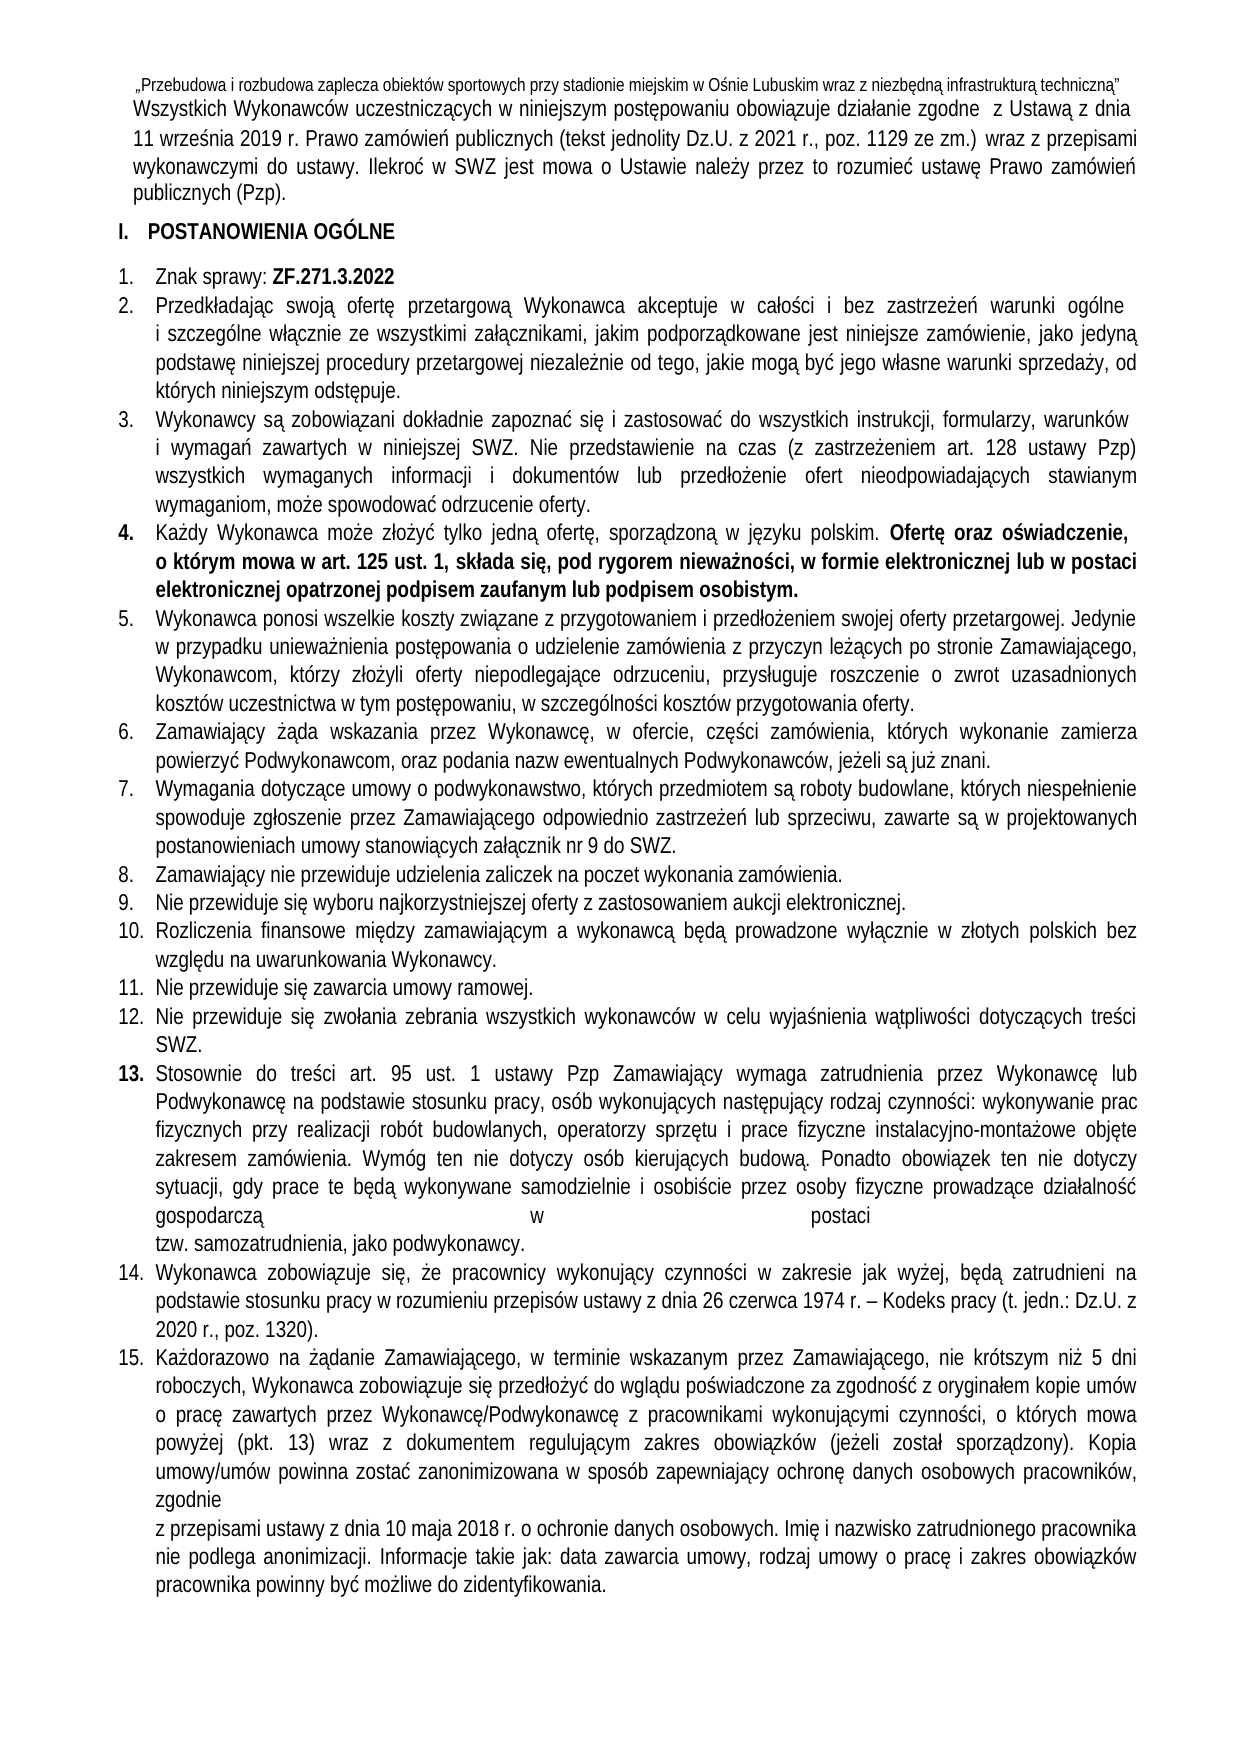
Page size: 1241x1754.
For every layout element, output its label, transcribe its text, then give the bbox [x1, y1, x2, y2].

list Nie przewiduje się wyboru najkorzystniejszej oferty z zastosowaniem aukcji elektronicznej. [118, 889, 1137, 915]
list Przedkładając swoją ofertę przetargową Wykonawca akceptuje w całości i bez zastrzeżeń warunki ogólne i szczególne włącznie ze wszystkimi załącznikami, jakim podporządkowane jest niniejsze zamówienie, jako jedyną podstawę niniejszej procedury przetargowej niezależnie od tego, jakie mogą być jego własne warunki sprzedaży, od których niniejszym odstępuje. [118, 292, 1137, 403]
list POSTANOWIENIA OGÓLNE [118, 218, 1137, 244]
list Wykonawca ponosi wszelkie koszty związane z przygotowaniem i przedłożeniem swojej oferty przetargowej. Jedynie w przypadku unieważnienia postępowania o udzielenie zamówienia z przyczyn leżących po stronie Zamawiającego, Wykonawcom, którzy złożyli oferty niepodlegające odrzuceniu, przysługuje roszczenie o zwrot uzasadnionych kosztów uczestnictwa w tym postępowaniu, w szczególności kosztów przygotowania oferty. [118, 604, 1137, 716]
list Każdorazowo na żądanie Zamawiającego, w terminie wskazanym przez Zamawiającego, nie krótszym niż 5 dni roboczych, Wykonawca zobowiązuje się przedłożyć do wglądu poświadczone za zgodność z oryginałem kopie umów o pracę zawartych przez Wykonawcę/Podwykonawcę z pracownikami wykonującymi czynności, o których mowa powyżej (pkt. 13) wraz z dokumentem regulującym zakres obowiązków (jeżeli został sporządzony). Kopia umowy/umów powinna zostać zanonimizowana w sposób zapewniający ochronę danych osobowych pracowników, zgodnie z przepisami ustawy z dnia 10 maja 2018 r. o ochronie danych osobowych. Imię i nazwisko zatrudnionego pracownika nie podlega anonimizacji. Informacje takie jak: data zawarcia umowy, rodzaj umowy o pracę i zakres obowiązków pracownika powinny być możliwe do zidentyfikowania. [118, 1344, 1137, 1598]
list Każdy Wykonawca może złożyć tylko jedną ofertę, sporządzoną w języku polskim. Ofertę oraz oświadczenie, o którym mowa w art. 125 ust. 1, składa się, pod rygorem nieważności, w formie elektronicznej lub w postaci elektronicznej opatrzonej podpisem zaufanym lub podpisem osobistym. [118, 519, 1137, 602]
list Wykonawcy są zobowiązani dokładnie zapoznać się i zastosować do wszystkich instrukcji, formularzy, warunków i wymagań zawartych w niniejszej SWZ. Nie przedstawienie na czas (z zastrzeżeniem art. 128 ustawy Pzp) wszystkich wymaganych informacji i dokumentów lub przedłożenie ofert nieodpowiadających stawianym wymaganiom, może spowodować odrzucenie oferty. [118, 406, 1137, 517]
list Znak sprawy: ZF.271.3.2022 [118, 263, 1137, 290]
list Zamawiający nie przewiduje udzielenia zaliczek na poczet wykonania zamówienia. [118, 861, 1137, 887]
title Wszystkich Wykonawców uczestniczących w niniejszym postępowaniu obowiązuje działanie zgodne z Ustawą z dnia 11 września 2019 r. Prawo zamówień publicznych (tekst jednolity Dz.U. z 2021 r., poz. 1129 ze zm.) wraz z przepisami wykonawczymi do ustawy. Ilekroć w SWZ jest mowa o Ustawie należy przez to rozumieć ustawę Prawo zamówień publicznych (Pzp). [133, 95, 1137, 206]
list Rozliczenia finansowe między zamawiającym a wykonawcą będą prowadzone wyłącznie w złotych polskich bez względu na uwarunkowania Wykonawcy. [118, 917, 1137, 972]
list Nie przewiduje się zawarcia umowy ramowej. [118, 974, 1137, 1001]
list Wymagania dotyczące umowy o podwykonawstwo, których przedmiotem są roboty budowlane, których niespełnienie spowoduje zgłoszenie przez Zamawiającego odpowiednio zastrzeżeń lub sprzeciwu, zawarte są w projektowanych postanowieniach umowy stanowiących załącznik nr 9 do SWZ. [118, 775, 1137, 858]
list Stosownie do treści art. 95 ust. 1 ustawy Pzp Zamawiający wymaga zatrudnienia przez Wykonawcę lub Podwykonawcę na podstawie stosunku pracy, osób wykonujących następujący rodzaj czynności: wykonywanie prac fizycznych przy realizacji robót budowlanych, operatorzy sprzętu i prace fizyczne instalacyjno-montażowe objęte zakresem zamówienia. Wymóg ten nie dotyczy osób kierujących budową. Ponadto obowiązek ten nie dotyczy sytuacji, gdy prace te będą wykonywane samodzielnie i osobiście przez osoby fizyczne prowadzące działalność gospodarczą w postaci tzw. samozatrudnienia, jako podwykonawcy. [118, 1059, 1137, 1257]
list Nie przewiduje się zwołania zebrania wszystkich wykonawców w celu wyjaśnienia wątpliwości dotyczących treści SWZ. [118, 1003, 1137, 1057]
list Zamawiający żąda wskazania przez Wykonawcę, w ofercie, części zamówienia, których wykonanie zamierza powierzyć Podwykonawcom, oraz podania nazw ewentualnych Podwykonawców, jeżeli są już znani. [118, 718, 1137, 773]
list Wykonawca zobowiązuje się, że pracownicy wykonujący czynności w zakresie jak wyżej, będą zatrudnieni na podstawie stosunku pracy w rozumieniu przepisów ustawy z dnia 26 czerwca 1974 r. – Kodeks pracy (t. jedn.: Dz.U. z 2020 r., poz. 1320). [118, 1259, 1137, 1342]
